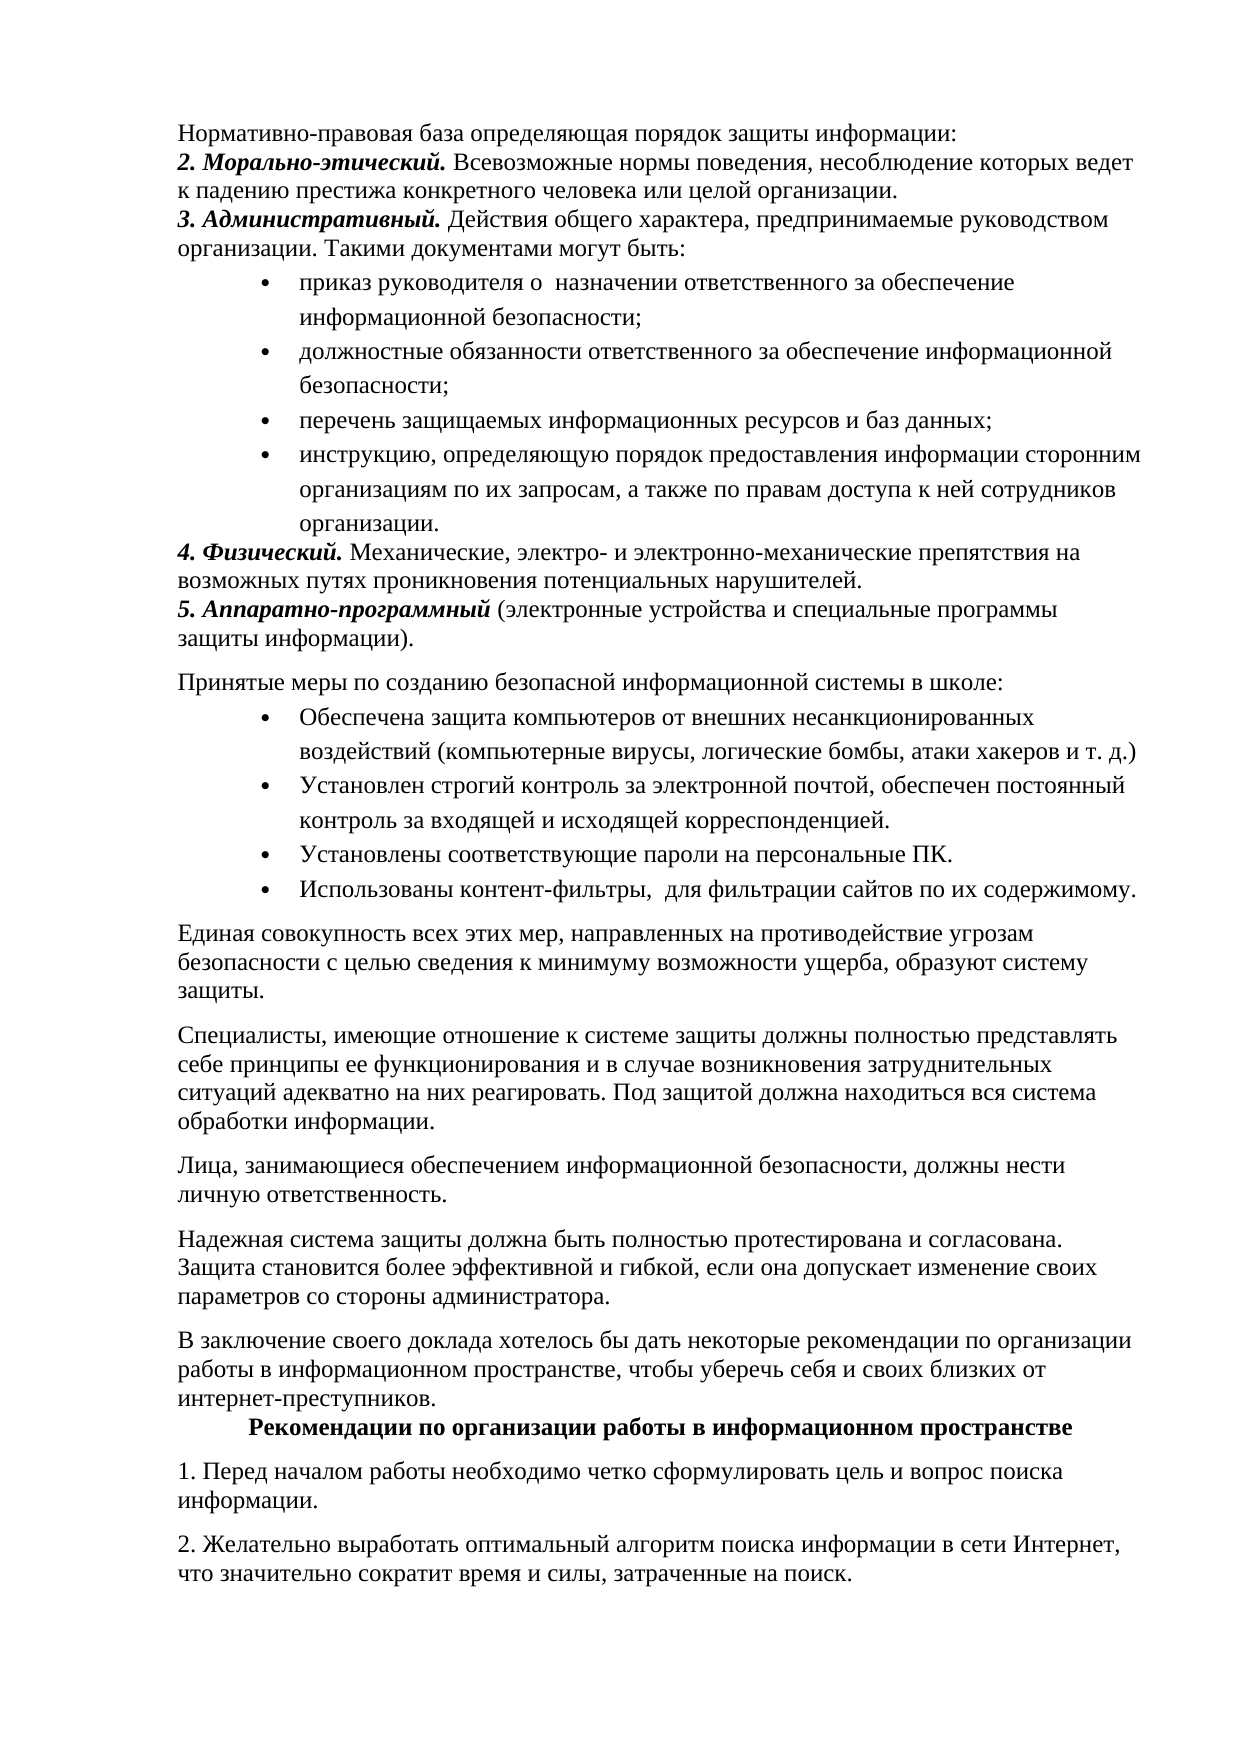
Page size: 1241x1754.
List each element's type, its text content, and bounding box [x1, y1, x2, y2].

text 1. Перед началом работы необходимо четко сформулировать цель и вопрос поиска информации. [177, 1456, 1144, 1514]
text 4. Физический. Механические, электро- и электронно-механические препятствия на возможных путях проникновения потенциальных нарушителей. [177, 537, 1144, 594]
list Установлены соответствующие пароли на персональные ПК. [262, 834, 1144, 868]
list приказ руководителя о назначении ответственного за обеспечение информационной безопасности; [262, 262, 1144, 331]
text Надежная система защиты должна быть полностью протестирована и согласована. Защита становится более эффективной и гибкой, если она допускает изменение своих параметров со стороны администратора. [177, 1224, 1144, 1310]
list Обеспечена защита компьютеров от внешних несанкционированных воздействий (компьютерные вирусы, логические бомбы, атаки хакеров и т. д.) [262, 696, 1144, 765]
text Принятые меры по созданию безопасной информационной системы в школе: [177, 667, 1144, 696]
text В заключение своего доклада хотелось бы дать некоторые рекомендации по организации работы в информационном пространстве, чтобы уберечь себя и своих близких от интернет-преступников. [177, 1326, 1144, 1412]
list должностные обязанности ответственного за обеспечение информационной безопасности; [262, 331, 1144, 399]
text Нормативно-правовая база определяющая порядок защиты информации: [177, 118, 1144, 147]
text Рекомендации по организации работы в информационном пространстве [177, 1412, 1144, 1441]
text 2. Желательно выработать оптимальный алгоритм поиска информации в сети Интернет, что значительно сократит время и силы, затраченные на поиск. [177, 1529, 1144, 1587]
text 3. Административный. Действия общего характера, предпринимаемые руководством организации. Такими документами могут быть: [177, 204, 1144, 262]
list Установлен строгий контроль за электронной почтой, обеспечен постоянный контроль за входящей и исходящей корреспонденцией. [262, 765, 1144, 834]
list перечень защищаемых информационных ресурсов и баз данных; [262, 399, 1144, 434]
text Специалисты, имеющие отношение к системе защиты должны полностью представлять себе принципы ее функционирования и в случае возникновения затруднительных ситуаций адекватно на них реагировать. Под защитой должна находиться вся система обработки информации. [177, 1020, 1144, 1135]
text 2. Морально-этический. Всевозможные нормы поведения, несоблюдение которых ведет к падению престижа конкретного человека или целой организации. [177, 147, 1144, 204]
text Единая совокупность всех этих мер, направленных на противодействие угрозам безопасности с целью сведения к минимуму возможности ущерба, образуют систему защиты. [177, 918, 1144, 1004]
list Использованы контент-фильтры, для фильтрации сайтов по их содержимому. [262, 868, 1144, 902]
list инструкцию, определяющую порядок предоставления информации сторонним организациям по их запросам, а также по правам доступа к ней сотрудников организации. [262, 434, 1144, 537]
text 5. Аппаратно-программный (электронные устройства и специальные программы защиты информации). [177, 594, 1144, 652]
text Лица, занимающиеся обеспечением информационной безопасности, должны нести личную ответственность. [177, 1151, 1144, 1208]
